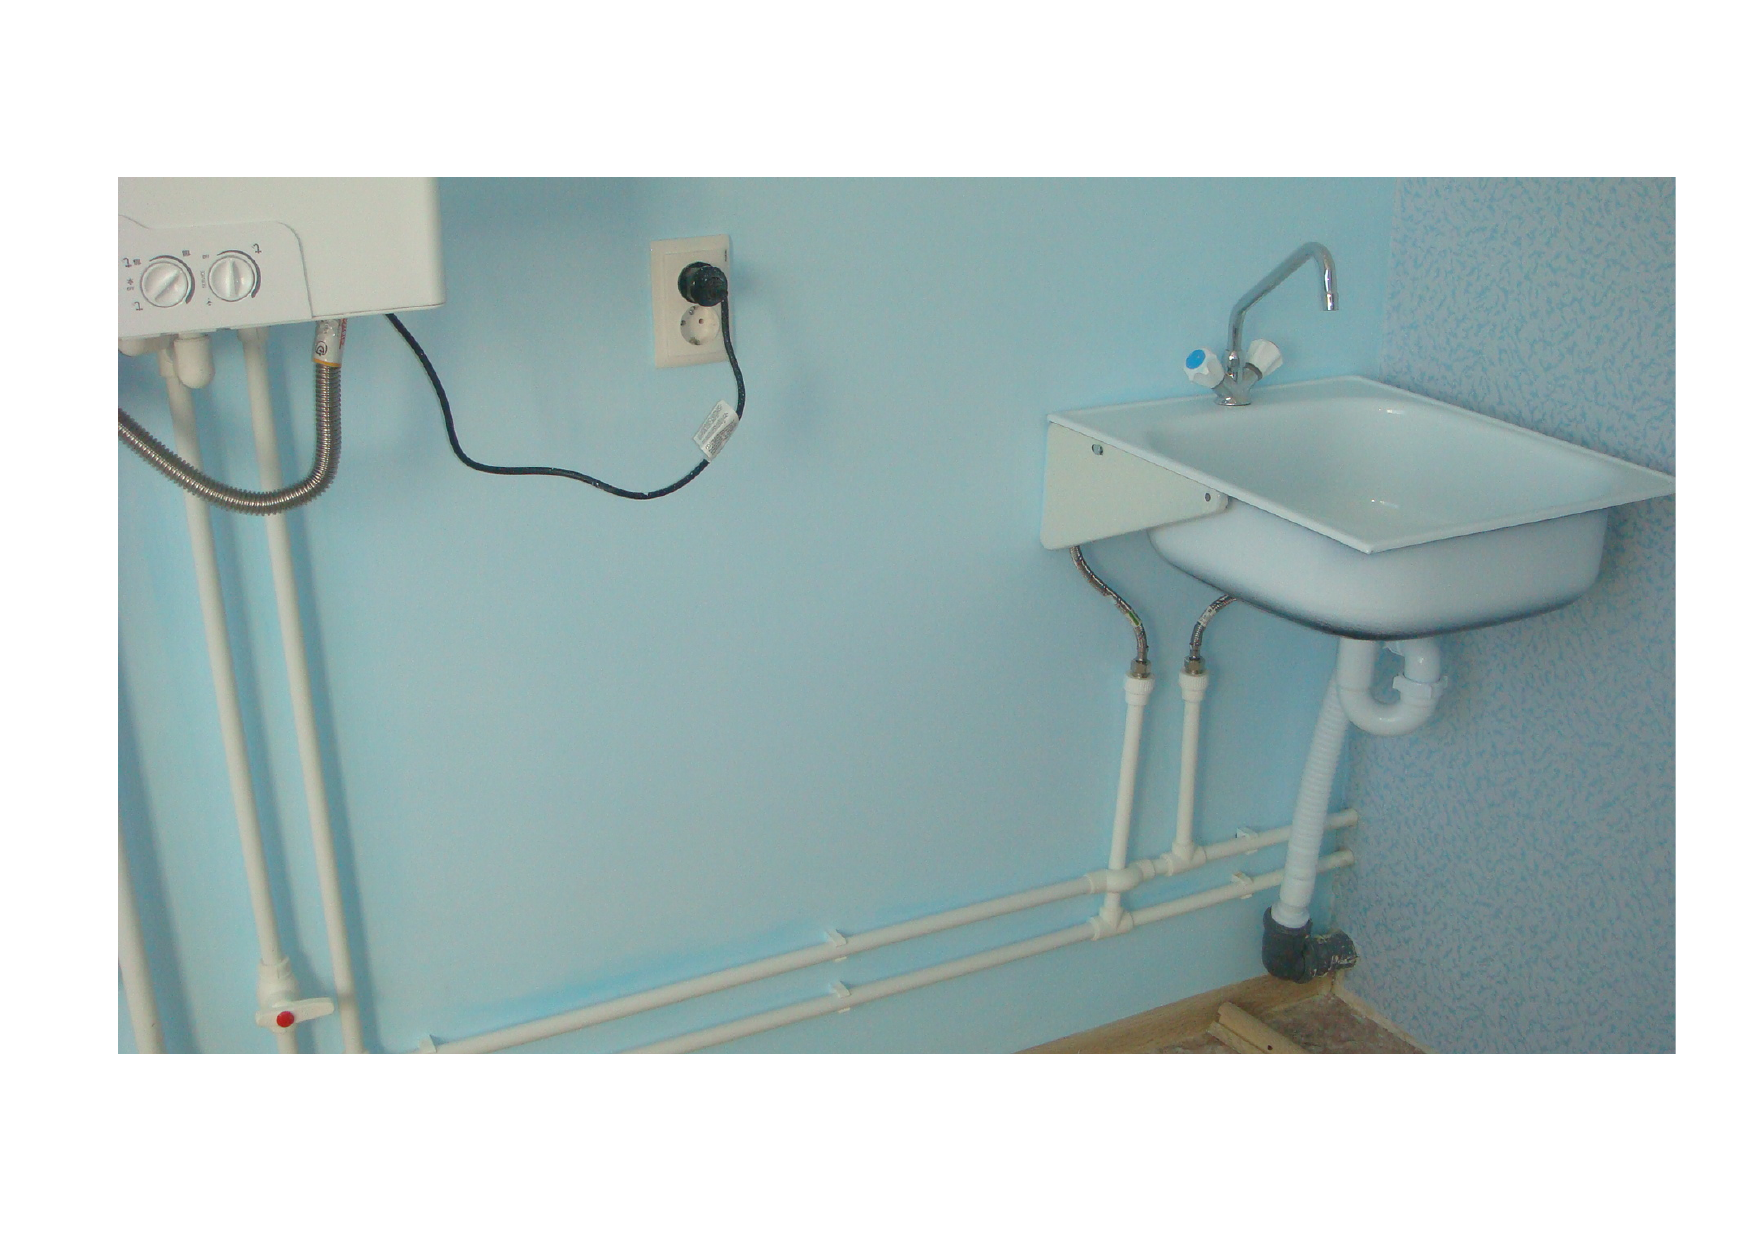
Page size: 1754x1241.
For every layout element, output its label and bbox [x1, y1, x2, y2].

picture [118, 177, 1676, 1054]
